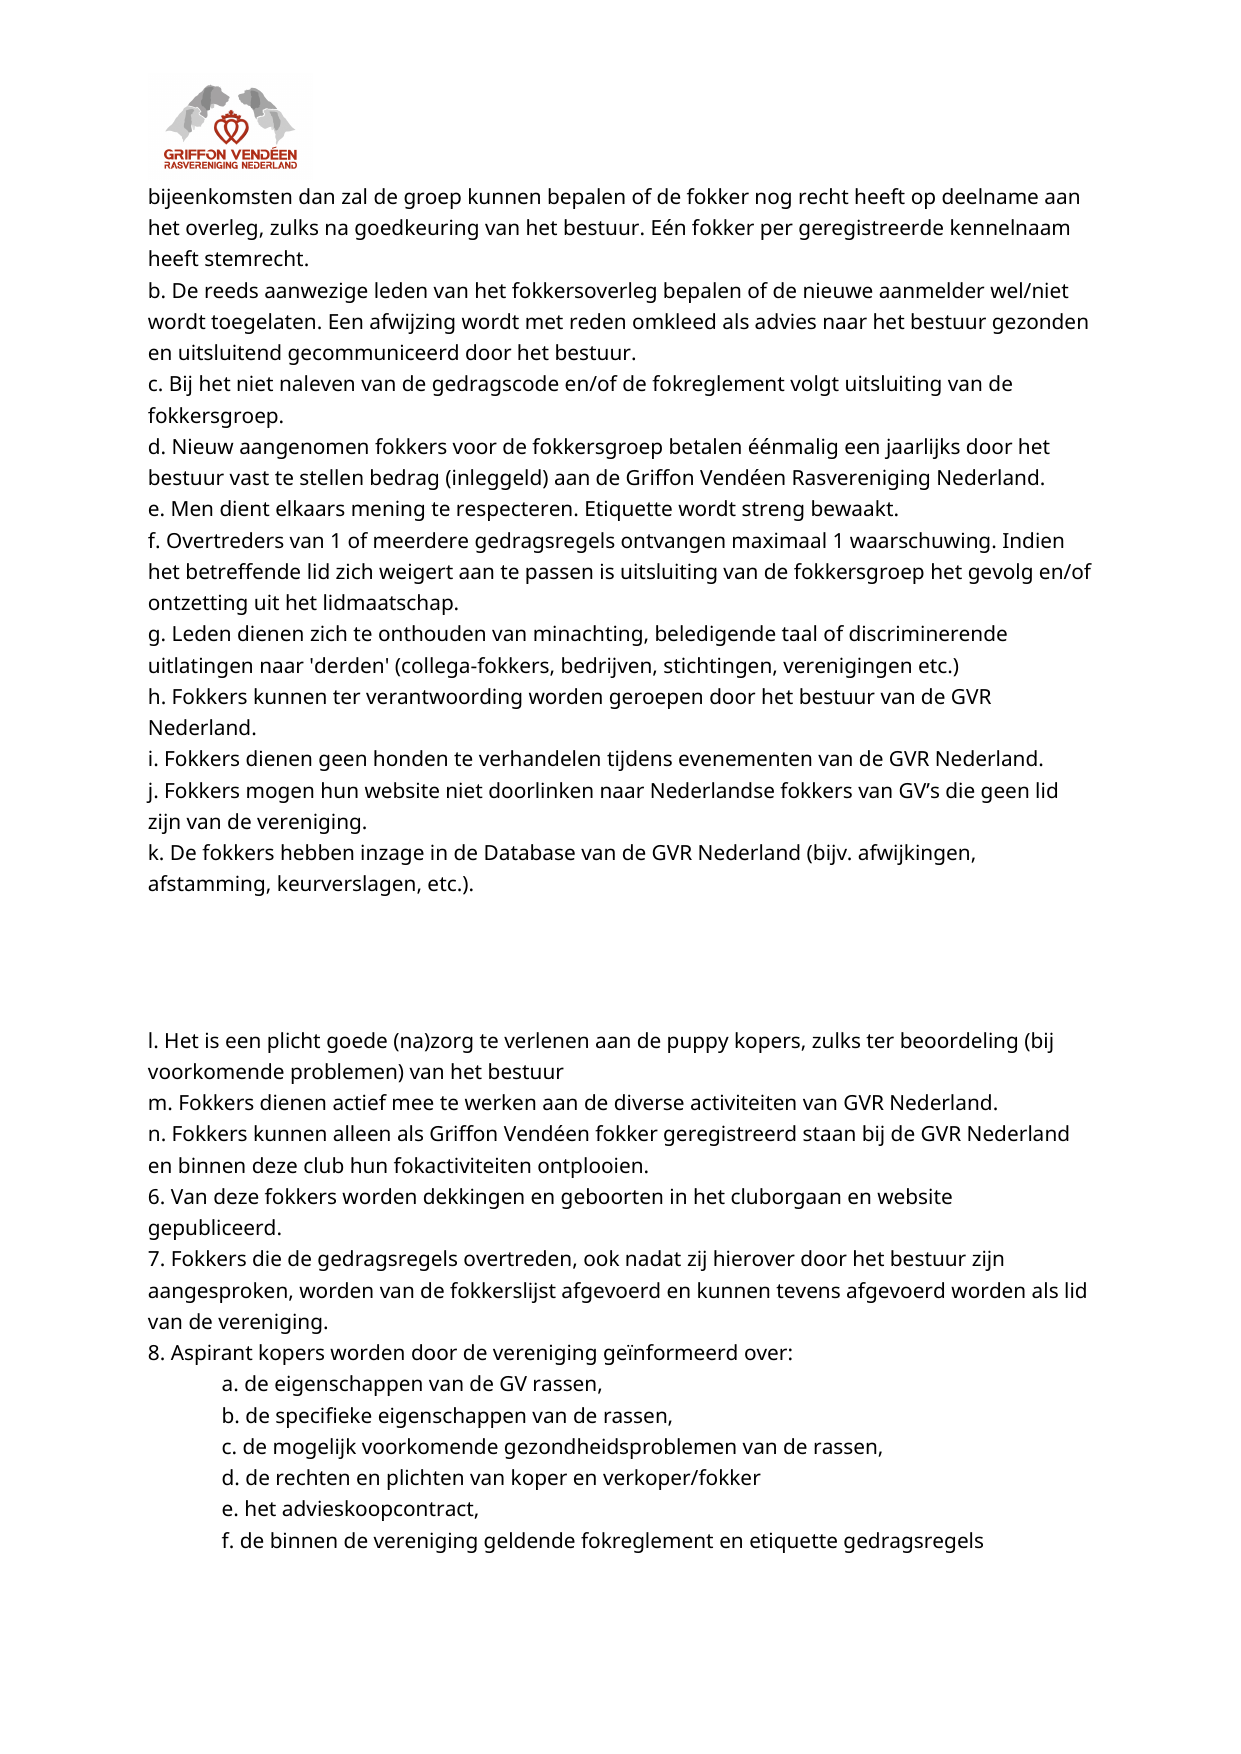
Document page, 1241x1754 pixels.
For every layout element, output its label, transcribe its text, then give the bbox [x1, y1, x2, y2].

text d. Nieuw aangenomen fokkers voor de fokkersgroep betalen éénmalig een jaarlijks door het bestuur vast te stellen bedrag (inleggeld) aan de Griffon Vendéen Rasvereniging Nederland. [148, 429, 1093, 492]
text a. de eigenschappen van de GV rassen, [148, 1367, 1093, 1398]
text g. Leden dienen zich te onthouden van minachting, beledigende taal of discriminerende uitlatingen naar 'derden' (collega-fokkers, bedrijven, stichtingen, verenigingen etc.) [148, 617, 1093, 679]
text n. Fokkers kunnen alleen als Griffon Vendéen fokker geregistreerd staan bij de GVR Nederland en binnen deze club hun fokactiviteiten ontplooien. [148, 1117, 1093, 1179]
text l. Het is een plicht goede (na)zorg te verlenen aan de puppy kopers, zulks ter beoordeling (bij voorkomende problemen) van het bestuur [148, 1023, 1093, 1086]
text 8. Aspirant kopers worden door de vereniging geïnformeerd over: [148, 1336, 1093, 1367]
picture [147, 73, 314, 180]
text h. Fokkers kunnen ter verantwoording worden geroepen door het bestuur van de GVR Nederland. [148, 679, 1093, 742]
text f. Overtreders van 1 of meerdere gedragsregels ontvangen maximaal 1 waarschuwing. Indien het betreffende lid zich weigert aan te passen is uitsluiting van de fokkersgroep het gevolg en/of ontzetting uit het lidmaatschap. [148, 523, 1093, 617]
text d. de rechten en plichten van koper en verkoper/fokker [148, 1461, 1093, 1492]
text c. Bij het niet naleven van de gedragscode en/of de fokreglement volgt uitsluiting van de [148, 367, 1093, 398]
text j. Fokkers mogen hun website niet doorlinken naar Nederlandse fokkers van GV’s die geen lid zijn van de vereniging. [148, 773, 1093, 836]
text b. De reeds aanwezige leden van het fokkersoverleg bepalen of de nieuwe aanmelder wel/niet wordt toegelaten. Een afwijzing wordt met reden omkleed als advies naar het bestuur gezonden en uitsluitend gecommuniceerd door het bestuur. [148, 273, 1093, 367]
text i. Fokkers dienen geen honden te verhandelen tijdens evenementen van de GVR Nederland. [148, 742, 1093, 773]
text e. Men dient elkaars mening te respecteren. Etiquette wordt streng bewaakt. [148, 492, 1093, 523]
text c. de mogelijk voorkomende gezondheidsproblemen van de rassen, [148, 1429, 1093, 1461]
text e. het advieskoopcontract, [148, 1492, 1093, 1523]
text b. de specifieke eigenschappen van de rassen, [148, 1398, 1093, 1429]
text k. De fokkers hebben inzage in de Database van de GVR Nederland (bijv. afwijkingen, afstamming, keurverslagen, etc.). [148, 836, 1093, 898]
text fokkersgroep. [148, 398, 1093, 429]
text f. de binnen de vereniging geldende fokreglement en etiquette gedragsregels [148, 1523, 1093, 1554]
text 7. Fokkers die de gedragsregels overtreden, ook nadat zij hierover door het bestuur zijn aangesproken, worden van de fokkerslijst afgevoerd en kunnen tevens afgevoerd worden als lid van de vereniging. [148, 1242, 1093, 1336]
text m. Fokkers dienen actief mee te werken aan de diverse activiteiten van GVR Nederland. [148, 1086, 1093, 1117]
text 6. Van deze fokkers worden dekkingen en geboorten in het cluborgaan en website gepubliceerd. [148, 1179, 1093, 1242]
